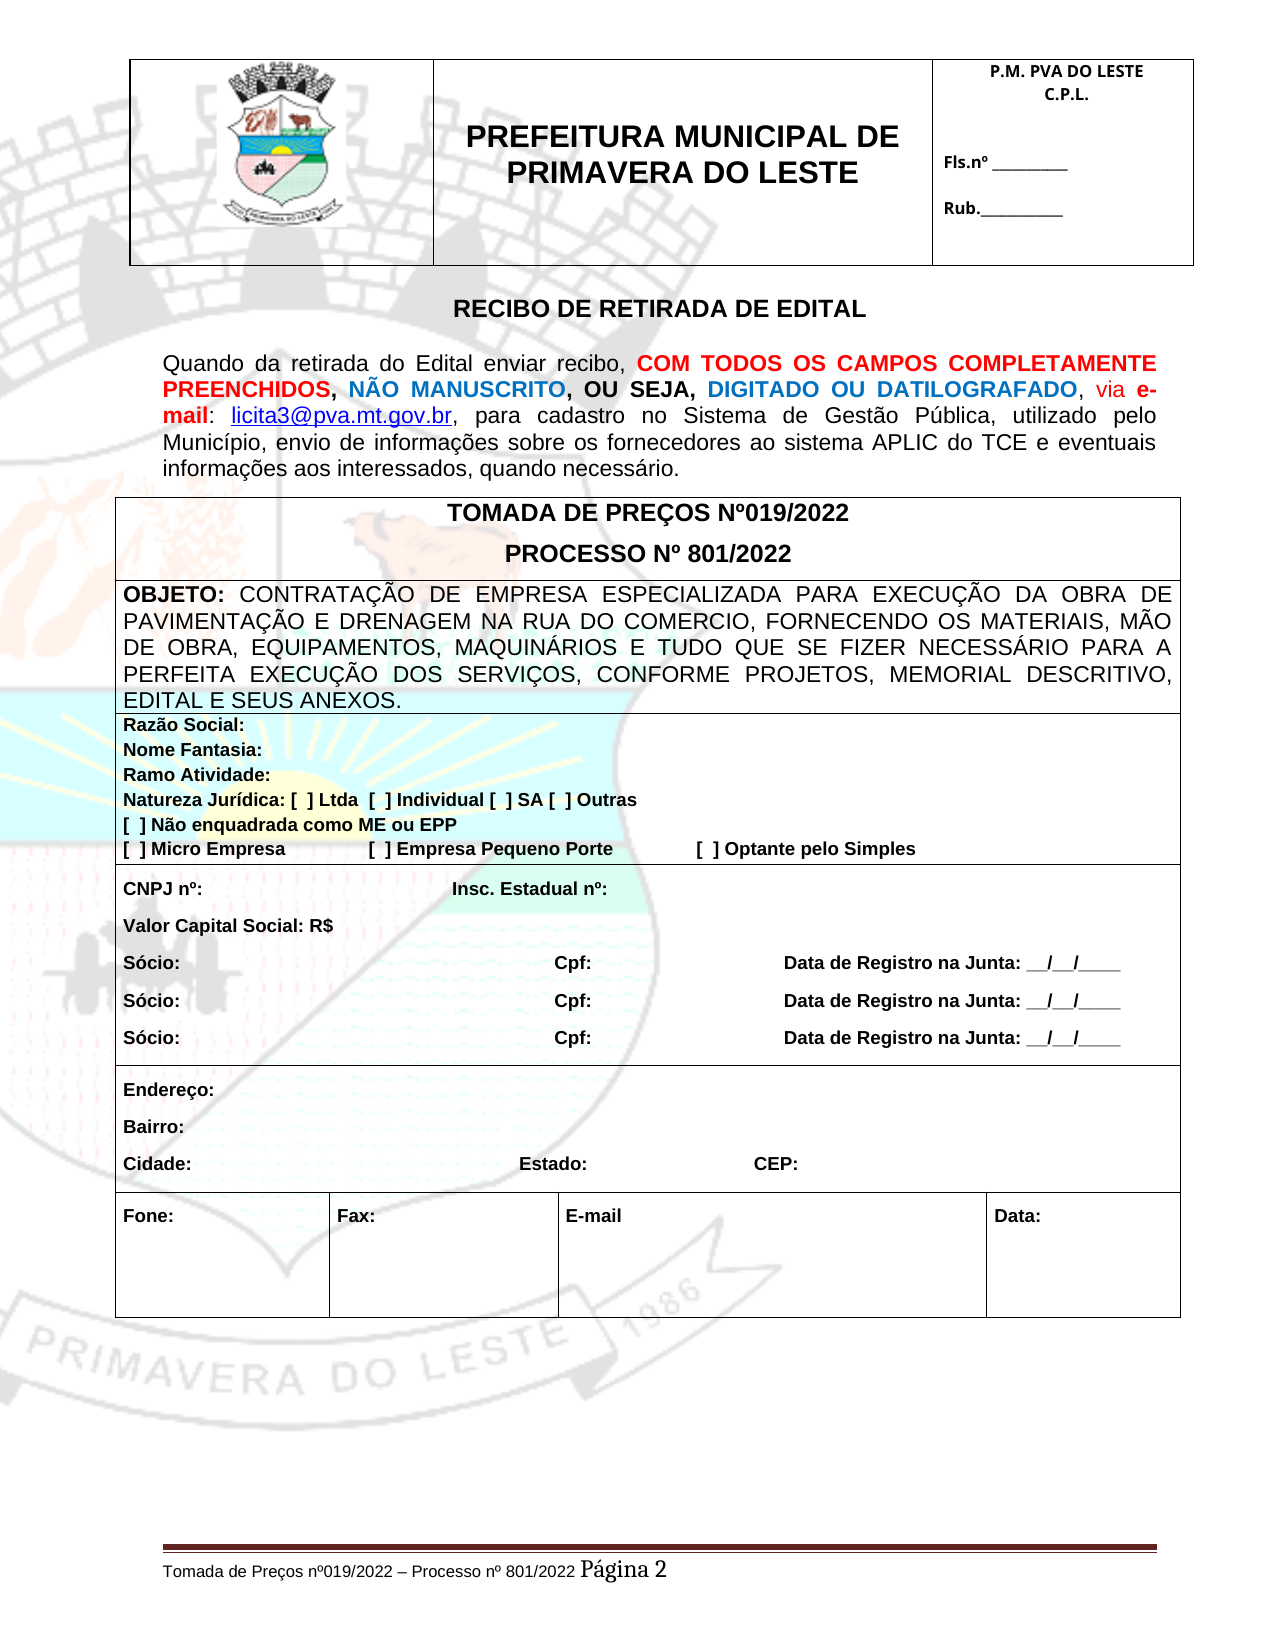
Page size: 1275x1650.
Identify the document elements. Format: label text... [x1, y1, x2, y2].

text RECIBO DE RETIRADA DE EDITAL [162, 294, 1157, 323]
table_cell Fax: [330, 1193, 558, 1317]
table_header TOMADA DE PREÇOS Nº019/2022 PROCESSO Nº 801/2022 [116, 498, 1180, 580]
table_cell Fone: [116, 1193, 329, 1317]
picture [216, 60, 347, 227]
table_cell CNPJ nº: Insc. Estadual nº: Valor Capital Social: R$ Sócio: Cpf: Data de Registro na Junta: __/__/____ Sócio: Cpf: Data de Registro na Junta: __/__/____ Sócio: Cpf: Data de Registro na Junta: __/__/____ [116, 865, 1180, 1065]
table_cell Data: [987, 1193, 1180, 1317]
text Quando da retirada do Edital enviar recibo, COM TODOS OS CAMPOS COMPLETAMENTE PREENCHIDOS, NÃO MANUSCRITO, OU SEJA, DIGITADO OU DATILOGRAFADO, via e-mail: licita3@pva.mt.gov.br, para cadastro no Sistema de Gestão Pública, utilizado pelo Município, envio de informações sobre os fornecedores ao sistema APLIC do TCE e eventuais informações aos interessados, quando necessário. [162, 349, 1157, 481]
table_cell OBJETO: CONTRATAÇÃO DE EMPRESA ESPECIALIZADA PARA EXECUÇÃO DA OBRA DE PAVIMENTAÇÃO E DRENAGEM NA RUA DO COMERCIO, FORNECENDO OS MATERIAIS, MÃO DE OBRA, EQUIPAMENTOS, MAQUINÁRIOS E TUDO QUE SE FIZER NECESSÁRIO PARA A PERFEITA EXECUÇÃO DOS SERVIÇOS, CONFORME PROJETOS, MEMORIAL DESCRITIVO, EDITAL E SEUS ANEXOS. [116, 581, 1180, 713]
table_cell Razão Social: Nome Fantasia: Ramo Atividade: Natureza Jurídica: [ ] Ltda [ ] Individual [ ] SA [ ] Outras [ ] Não enquadrada como ME ou EPP [ ] Micro Empresa [ ] Empresa Pequeno Porte [ ] Optante pelo Simples [116, 714, 1180, 864]
table_cell E-mail [559, 1193, 986, 1317]
table_cell Endereço: Bairro: Cidade: Estado: CEP: [116, 1066, 1180, 1192]
